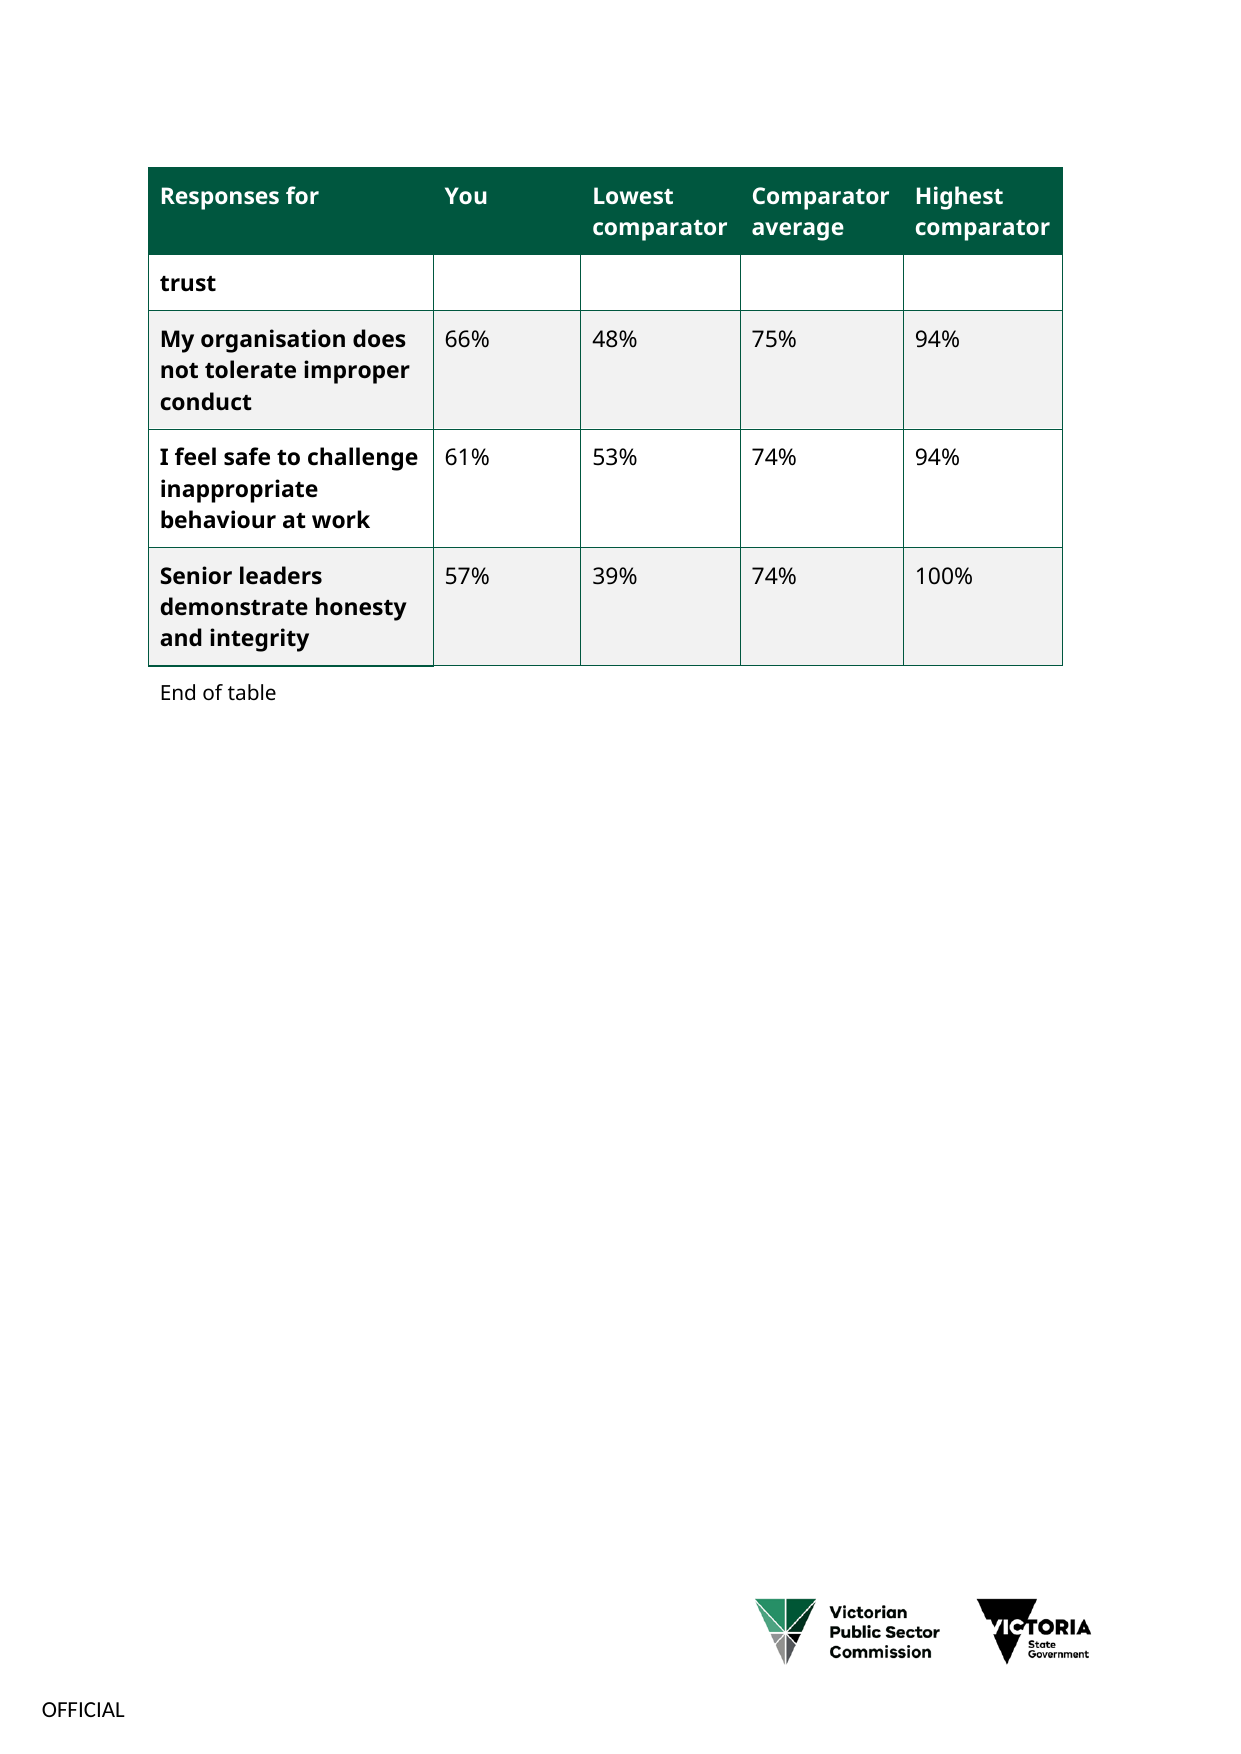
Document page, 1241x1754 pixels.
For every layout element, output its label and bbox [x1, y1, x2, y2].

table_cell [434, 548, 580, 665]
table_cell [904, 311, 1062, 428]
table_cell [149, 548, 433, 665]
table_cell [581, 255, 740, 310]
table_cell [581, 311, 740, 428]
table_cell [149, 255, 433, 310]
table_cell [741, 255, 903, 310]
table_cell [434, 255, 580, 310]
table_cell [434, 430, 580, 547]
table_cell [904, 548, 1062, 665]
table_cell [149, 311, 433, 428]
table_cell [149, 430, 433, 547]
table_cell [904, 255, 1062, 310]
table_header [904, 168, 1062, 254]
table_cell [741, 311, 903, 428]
picture [754, 1598, 1093, 1666]
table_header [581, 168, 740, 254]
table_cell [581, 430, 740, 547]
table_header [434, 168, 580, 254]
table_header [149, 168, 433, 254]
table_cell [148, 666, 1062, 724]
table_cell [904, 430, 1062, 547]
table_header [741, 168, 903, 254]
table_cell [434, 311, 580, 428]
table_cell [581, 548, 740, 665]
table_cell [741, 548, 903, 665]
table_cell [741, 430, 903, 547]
